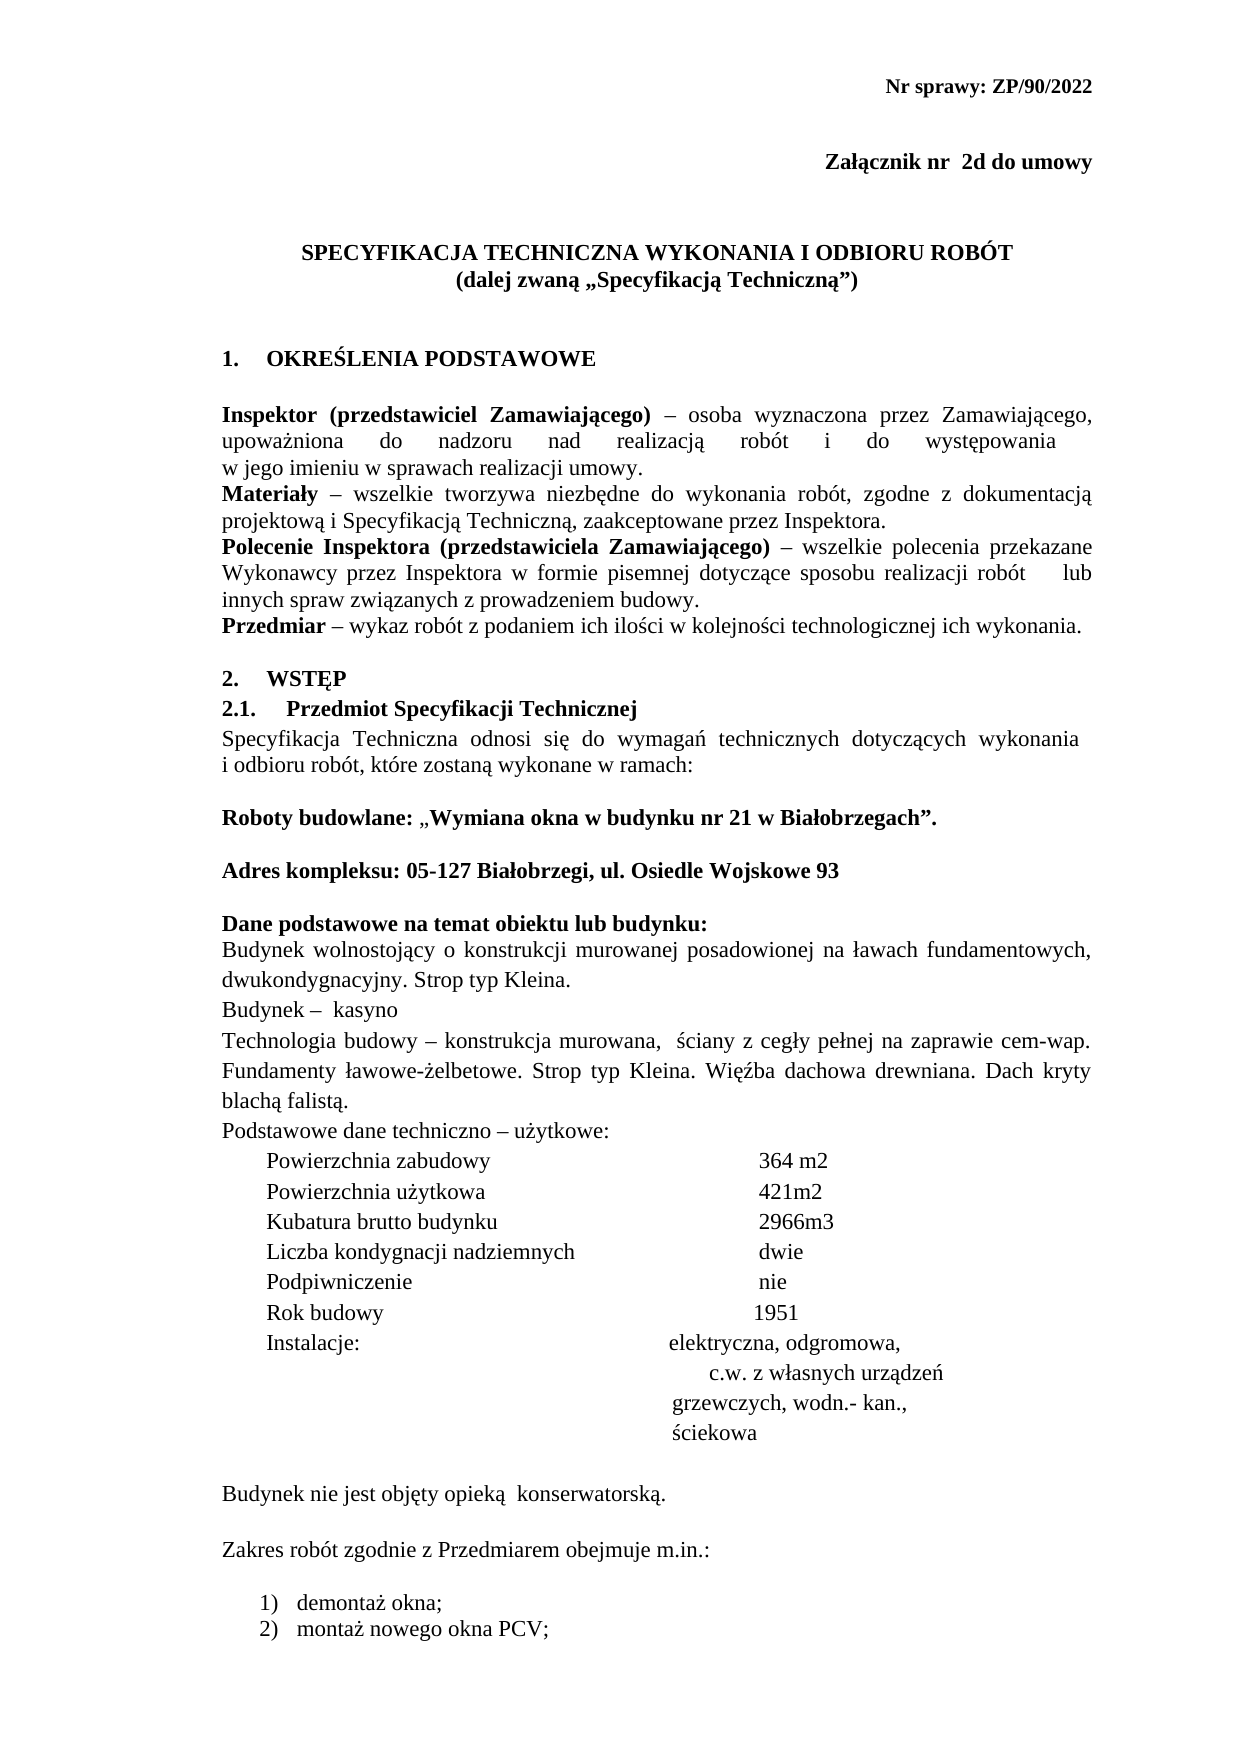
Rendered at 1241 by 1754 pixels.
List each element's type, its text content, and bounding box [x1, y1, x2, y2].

text Adres kompleksu: 05-127 Białobrzegi, ul. Osiedle Wojskowe 93 [222, 857, 1092, 883]
text Kubatura brutto budynku 2966m3 [266, 1208, 1093, 1234]
text Przedmiar – wykaz robót z podaniem ich ilości w kolejności technologicznej ich wykonania. [222, 612, 1093, 638]
text Zakres robót zgodnie z Przedmiarem obejmuje m.in.: [222, 1536, 1092, 1563]
text (dalej zwaną „Specyfikacją Techniczną”) [222, 266, 1092, 292]
list OKREŚLENIA PODSTAWOWE [222, 345, 1092, 371]
text Powierzchnia użytkowa 421m2 [266, 1178, 1093, 1204]
text Budynek – kasyno [222, 996, 1093, 1023]
text Technologia budowy – konstrukcja murowana, ściany z cegły pełnej na zaprawie cem-wap. Fundamenty ławowe-żelbetowe. Strop typ Kleina. Więźba dachowa drewniana. Dach kryty blachą falistą. [222, 1027, 1093, 1113]
text Budynek wolnostojący o konstrukcji murowanej posadowionej na ławach fundamentowych, dwukondygnacyjny. Strop typ Kleina. [222, 936, 1092, 993]
text Podpiwniczenie nie [266, 1268, 1093, 1295]
list montaż nowego okna PCV; [259, 1615, 1092, 1642]
text Inspektor (przedstawiciel Zamawiającego) – osoba wyznaczona przez Zamawiającego, upoważniona do nadzoru nad realizacją robót i do występowania w jego imieniu w sprawach realizacji umowy. [222, 401, 1093, 480]
text c.w. z własnych urządzeń grzewczych, wodn.- kan., ściekowa [266, 1359, 1093, 1446]
list Przedmiot Specyfikacji Technicznej [222, 695, 1092, 721]
text Rok budowy 1951 [266, 1298, 1093, 1325]
text Materiały – wszelkie tworzywa niezbędne do wykonania robót, zgodne z dokumentacją projektową i Specyfikacją Techniczną, zaakceptowane przez Inspektora. [222, 480, 1093, 533]
text Budynek nie jest objęty opieką konserwatorską. [222, 1480, 1093, 1506]
text Instalacje: elektryczna, odgromowa, [266, 1329, 1093, 1355]
text Załącznik nr 2d do umowy [222, 148, 1092, 174]
list WSTĘP [222, 665, 1092, 691]
list demontaż okna; [259, 1589, 1092, 1615]
text SPECYFIKACJA TECHNICZNA WYKONANIA I ODBIORU ROBÓT [222, 239, 1092, 266]
text Roboty budowlane: „Wymiana okna w budynku nr 21 w Białobrzegach”. [222, 804, 1092, 831]
text Polecenie Inspektora (przedstawiciela Zamawiającego) – wszelkie polecenia przekazane Wykonawcy przez Inspektora w formie pisemnej dotyczące sposobu realizacji robót lub innych spraw związanych z prowadzeniem budowy. [222, 533, 1093, 612]
text Powierzchnia zabudowy 364 m2 [266, 1147, 1093, 1174]
text Dane podstawowe na temat obiektu lub budynku: [222, 910, 1092, 936]
text Specyfikacja Techniczna odnosi się do wymagań technicznych dotyczących wykonania i odbioru robót, które zostaną wykonane w ramach: [222, 725, 1092, 778]
text Liczba kondygnacji nadziemnych dwie [266, 1238, 1093, 1264]
text Podstawowe dane techniczno – użytkowe: [222, 1117, 1093, 1144]
